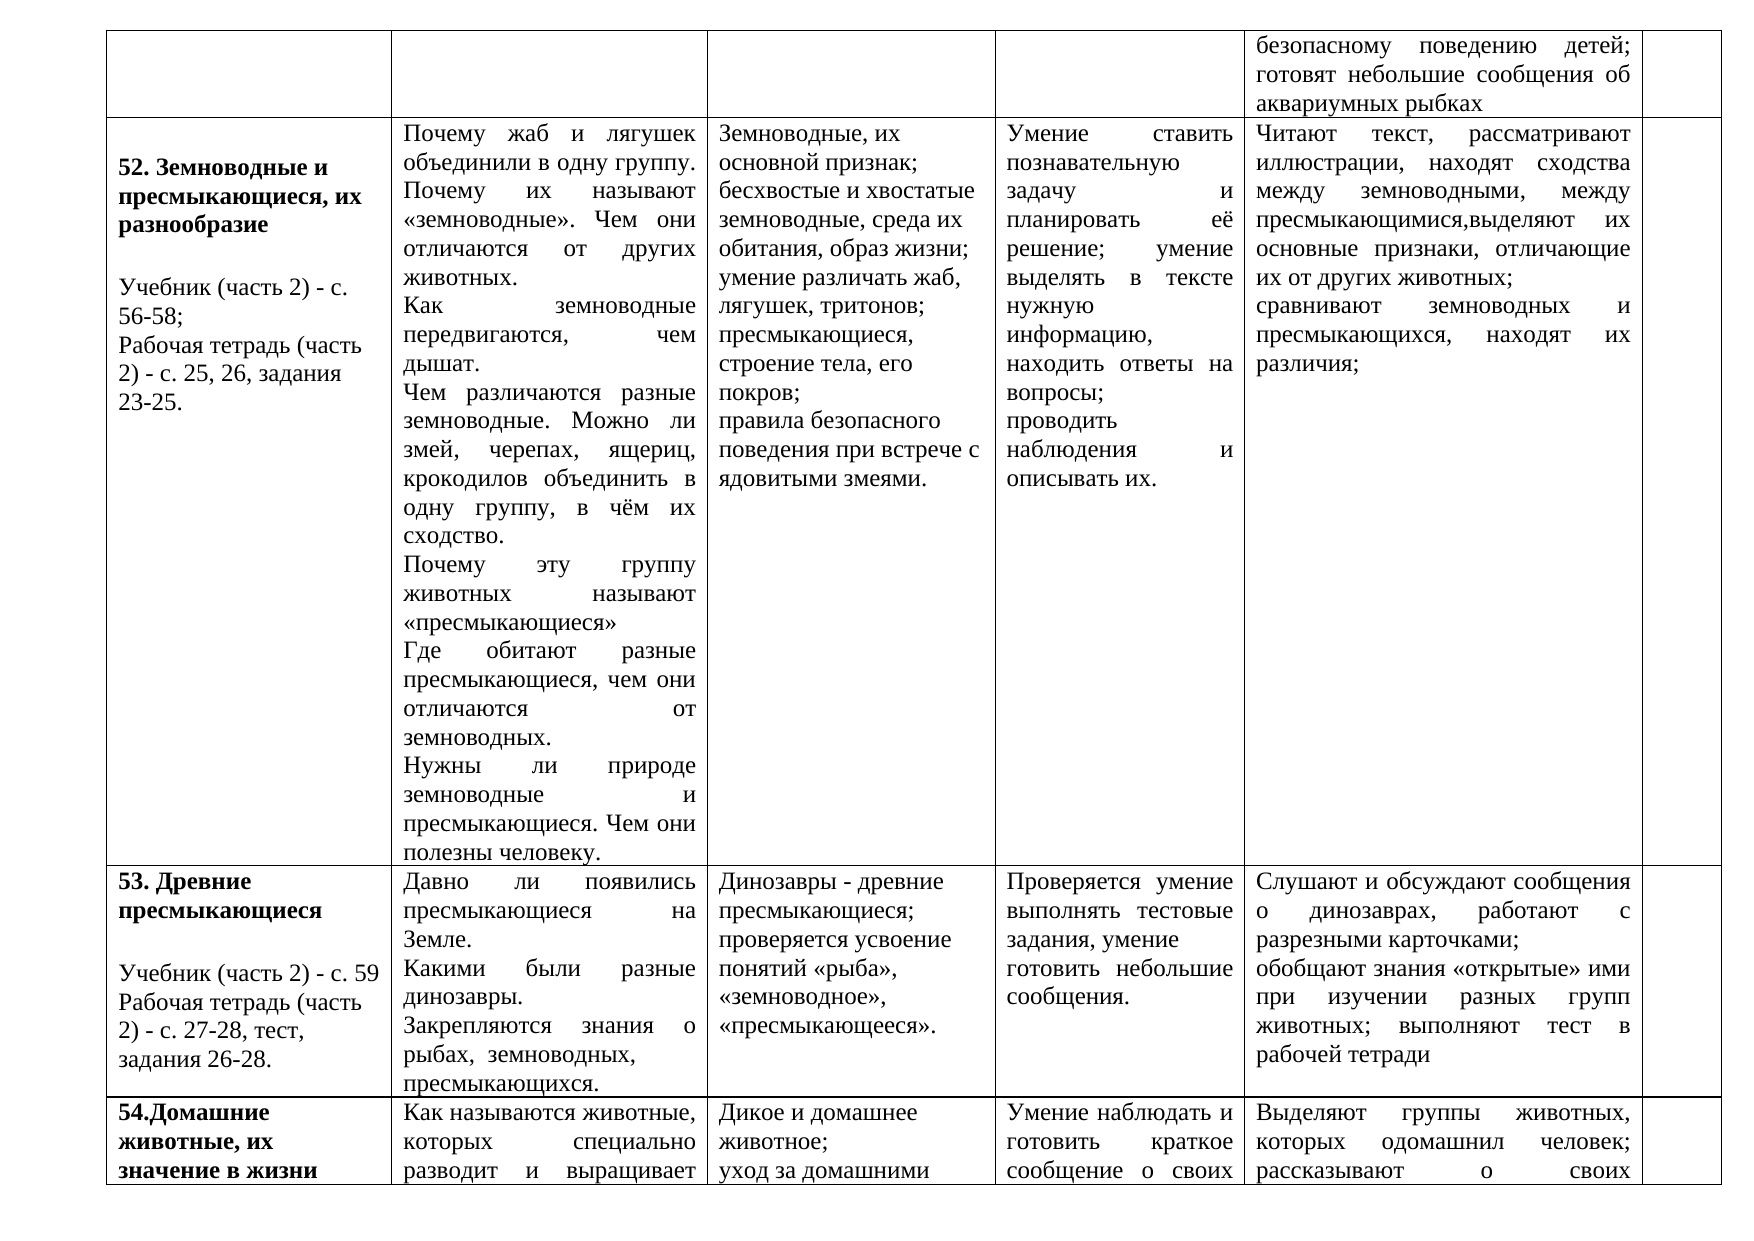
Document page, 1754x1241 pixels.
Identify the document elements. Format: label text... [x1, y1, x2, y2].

table_cell 52. Земноводные и пресмыкающиеся, их разнообразие Учебник (часть 2) - с. 56-58; Рабочая тетрадь (часть 2) - с. 25, 26, задания 23-25. [107, 118, 391, 865]
table_cell Читают текст, рассматривают иллюстрации, находят сходства между земноводными, между пресмыкающимися,выделяют их основные признаки, отличающие их от других животных; сравнивают земноводных и пресмыкающихся, находят их различия; [1245, 118, 1642, 865]
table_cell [996, 31, 1244, 117]
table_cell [1245, 31, 1642, 117]
table_cell Давно ли появились пресмыкающиеся на Земле. Какими были разные динозавры. Закрепляются знания о рыбах, земноводных, пресмыкающихся. [392, 866, 707, 1096]
table_cell 53. Древние пресмыкающиеся Учебник (часть 2) - с. 59 Рабочая тетрадь (часть 2) - с. 27-28, тест, задания 26-28. [107, 866, 391, 1096]
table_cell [996, 1098, 1244, 1184]
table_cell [708, 31, 995, 117]
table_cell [392, 1098, 707, 1184]
table_cell Динозавры - древние пресмыкающиеся; проверяется усвоение понятий «рыба», «земноводное», «пресмыкающееся». [708, 866, 995, 1096]
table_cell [708, 1098, 995, 1184]
table_cell [1643, 31, 1721, 117]
table_cell Проверяется умение выполнять тестовые задания, умение готовить небольшие сообщения. [996, 866, 1244, 1096]
table_cell Умение ставить познавательную задачу и планировать её решение; умение выделять в тексте нужную информацию, находить ответы на вопросы; проводить наблюдения и описывать их. [996, 118, 1244, 865]
table_cell [1643, 1098, 1721, 1184]
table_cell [107, 31, 391, 117]
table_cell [392, 31, 707, 117]
table_cell [1643, 118, 1721, 865]
table_cell [1643, 866, 1721, 1096]
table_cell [107, 1098, 391, 1184]
table_cell Слушают и обсуждают сообщения о динозаврах, работают с разрезными карточками; обобщают знания «открытые» ими при изучении разных групп животных; выполняют тест в рабочей тетради [1245, 866, 1642, 1096]
table_cell Земноводные, их основной признак; бесхвостые и хвостатые земноводные, среда их обитания, образ жизни; умение различать жаб, лягушек, тритонов; пресмыкающиеся, строение тела, его покров; правила безопасного поведения при встрече с ядовитыми змеями. [708, 118, 995, 865]
table_cell Почему жаб и лягушек объединили в одну группу. Почему их называют «земноводные». Чем они отличаются от других животных. Как земноводные передвигаются, чем дышат. Чем различаются разные земноводные. Можно ли змей, черепах, ящериц, крокодилов объединить в одну группу, в чём их сходство. Почему эту группу животных называют «пресмыкающиеся» Где обитают разные пресмыкающиеся, чем они отличаются от земноводных. Нужны ли природе земноводные и пресмыкающиеся. Чем они полезны человеку. [392, 118, 707, 865]
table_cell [1245, 1098, 1642, 1184]
